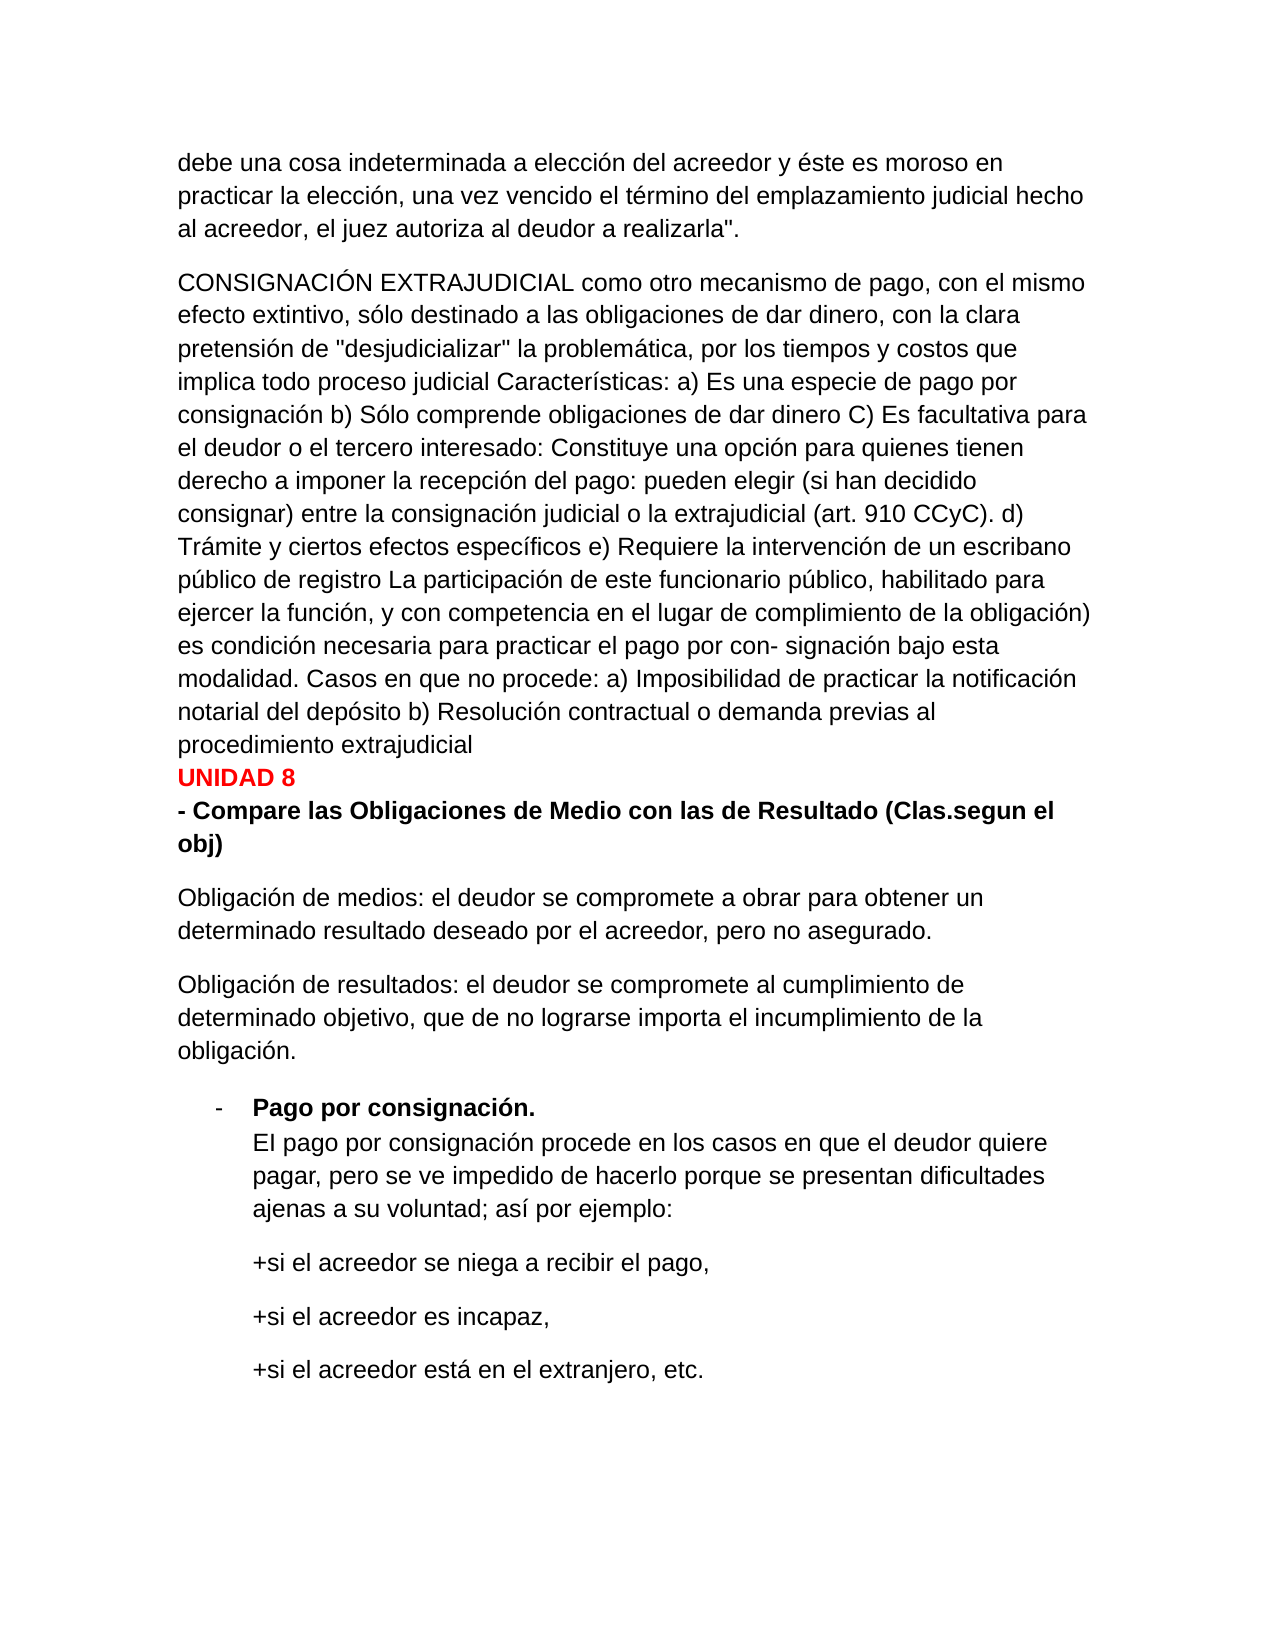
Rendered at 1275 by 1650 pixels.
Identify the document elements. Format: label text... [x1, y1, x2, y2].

list Pago por consignación. EI pago por consignación procede en los casos en que el deudor quiere pagar, pero se ve impedido de hacerlo porque se presentan dificultades ajenas a su voluntad; así por ejemplo: [215, 1089, 1098, 1223]
text +si el acreedor está en el extranjero, etc. [252, 1355, 1098, 1384]
text +si el acreedor se niega a recibir el pago, [252, 1248, 1098, 1276]
text CONSIGNACIÓN EXTRAJUDICIAL como otro mecanismo de pago, con el mismo efecto extintivo, sólo destinado a las obligaciones de dar dinero, con la clara pretensión de "desjudicializar" la problemática, por los tiempos y costos que implica todo proceso judicial Características: a) Es una especie de pago por consignación b) Sólo comprende obligaciones de dar dinero C) Es facultativa para el deudor o el tercero interesado: Constituye una opción para quienes tienen derecho a imponer la recepción del pago: pueden elegir (si han decidido consignar) entre la consignación judicial o la extrajudicial (art. 910 CCyC). d) Trámite y ciertos efectos específicos e) Requiere la intervención de un escribano público de registro La participación de este funcionario público, habilitado para ejercer la función, y con competencia en el lugar de complimiento de la obligación) es condición necesaria para practicar el pago por con- signación bajo esta modalidad. Casos en que no procede: a) Imposibilidad de practicar la notificación notarial del depósito b) Resolución contractual o demanda previas al procedimiento extrajudicial UNIDAD 8 - Compare las Obligaciones de Medio con las de Resultado (Clas.segun el obj) [177, 267, 1098, 858]
text Obligación de medios: el deudor se compromete a obrar para obtener un determinado resultado deseado por el acreedor, pero no asegurado. [177, 883, 1098, 944]
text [177, 148, 1098, 242]
text +si el acreedor es incapaz, [252, 1302, 1098, 1330]
text Obligación de resultados: el deudor se compromete al cumplimiento de determinado objetivo, que de no lograrse importa el incumplimiento de la obligación. [177, 969, 1098, 1064]
